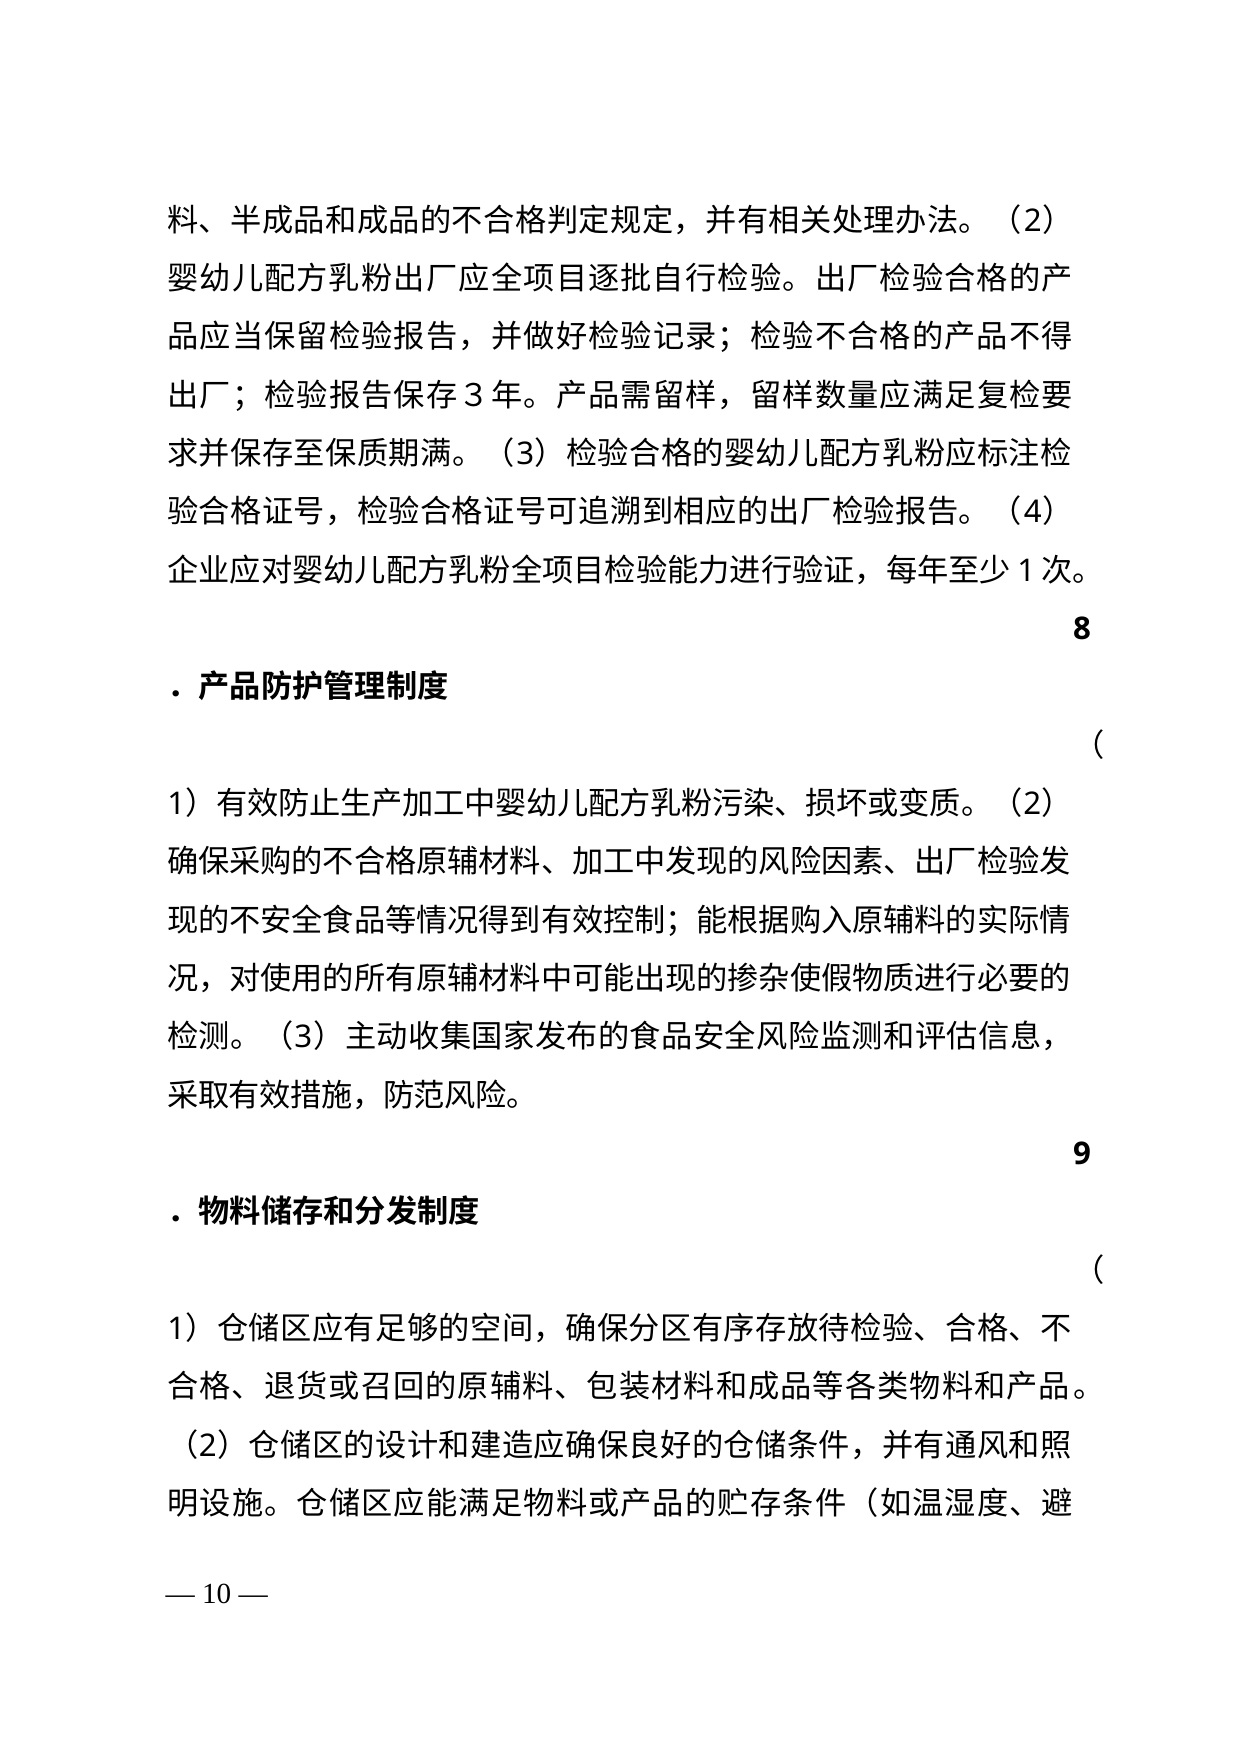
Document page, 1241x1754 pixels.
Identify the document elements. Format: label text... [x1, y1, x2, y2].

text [167, 184, 1073, 593]
text 8．产品防护管理制度 [167, 593, 1073, 709]
text 9．物料储存和分发制度 [167, 1118, 1073, 1234]
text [167, 1234, 1073, 1526]
text （1）有效防止生产加工中婴幼儿配方乳粉污染、损坏或变质。（2）确保采购的不合格原辅材料、加工中发现的风险因素、出厂检验发现的不安全食品等情况得到有效控制；能根据购入原辅料的实际情况，对使用的所有原辅材料中可能出现的掺杂使假物质进行必要的检测。（3）主动收集国家发布的食品安全风险监测和评估信息，采取有效措施，防范风险。 [167, 709, 1073, 1118]
